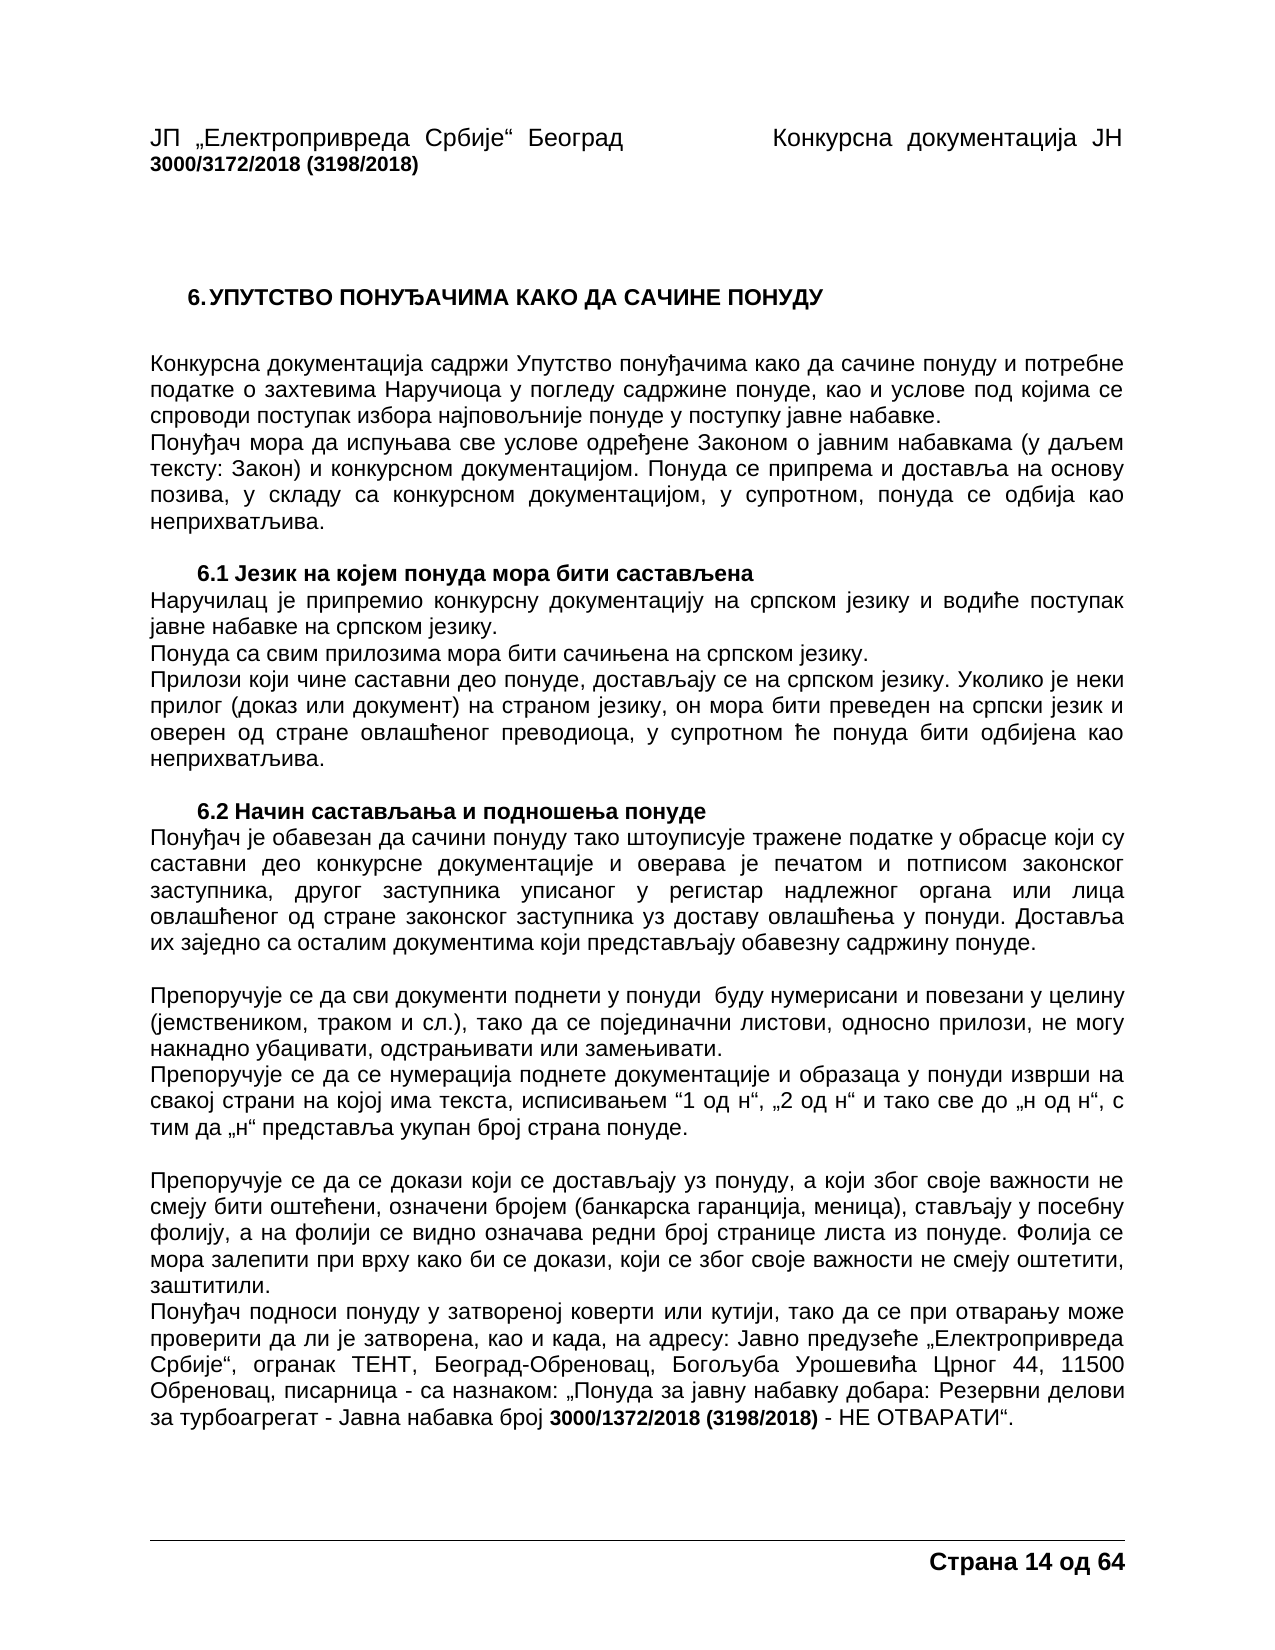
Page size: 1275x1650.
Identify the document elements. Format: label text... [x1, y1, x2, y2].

list УПУТСТВО ПОНУЂАЧИМА КАКО ДА САЧИНЕ ПОНУДУ [187, 284, 1125, 311]
text Конкурсна документација садржи Упутство понуђачима како да сачине понуду и потребне податке о захтевима Наручиоца у погледу садржине понуде, као и услове под којима се спроводи поступак избора најповољније понуде у поступку јавне набавке. [150, 349, 1125, 429]
text Препоручује се да се нумерација поднете документације и образаца у понуди изврши на свакоj страни на којој има текста, исписивањем “1 од н“, „2 од н“ и тако све до „н од н“, с тим да „н“ представља укупан број страна понуде. [150, 1061, 1125, 1140]
text Препоручује се да се докази који се достављају уз понуду, а који због своје важности не смеју бити оштећени, означени бројем (банкарска гаранција, меница), стављају у посебну фолију, а на фолији се видно означава редни број странице листа из понуде. Фолија се мора залепити при врху како би се докази, који се због своје важности не смеју оштетити, заштитили. [150, 1167, 1125, 1298]
text Наручилац је припремио конкурсну документацију на српском језику и водиће поступак јавне набавке на српском језику. [150, 587, 1125, 639]
list Начин састављања и подношења понуде [197, 798, 1125, 824]
text Понуђач мора да испуњава све услове одређене Законом о јавним набавкама (у даљем тексту: Закон) и конкурсном документацијом. Понуда се припрема и доставља на основу позива, у складу са конкурсном документацијом, у супротном, понуда се одбија као неприхватљива. [150, 429, 1125, 534]
text Понуђач је обавезан да сачини понуду тако штоуписује тражене податке у обрасце који су саставни део конкурсне документације и оверава је печатом и потписом законског заступника, другог заступника уписаног у регистар надлежног органа или лица овлашћеног од стране законског заступника уз доставу овлашћења у понуди. Доставља их заједно са осталим документима који представљају обавезну садржину понуде. [150, 824, 1125, 956]
list Језик на којем понуда мора бити састављена [197, 560, 1125, 587]
text Прилози који чине саставни део понуде, достављају се на српском језику. Уколико је неки прилог (доказ или документ) на страном језику, он мора бити преведен на српски језик и оверен од стране овлашћеног преводиоца, у супротном ће понуда бити одбијена као неприхватљива. [150, 666, 1125, 771]
text Препоручује се да сви документи поднети у понуди буду нумерисани и повезани у целину (јемствеником, траком и сл.), тако да се појединачни листови, односно прилози, не могу накнадно убацивати, одстрањивати или замењивати. [150, 982, 1125, 1061]
text Понуђач подноси понуду у затвореној коверти или кутији, тако да се при отварању може проверити да ли је затворена, као и када, на адресу: Јавно предузеће „Електропривреда Србије“, огранак ТЕНТ, Београд-Обреновац, Богољуба Урошевића Црног 44, 11500 Обреновац, писарница - са назнаком: „Понуда за јавну набавку добара: Резервни делови за турбоагрегат - Јавна набавка број 3000/1372/2018 (3198/2018) - НЕ ОТВАРАТИ“. [150, 1298, 1125, 1430]
text Понуда са свим прилозима мора бити сачињена на српском језику. [150, 639, 1125, 666]
